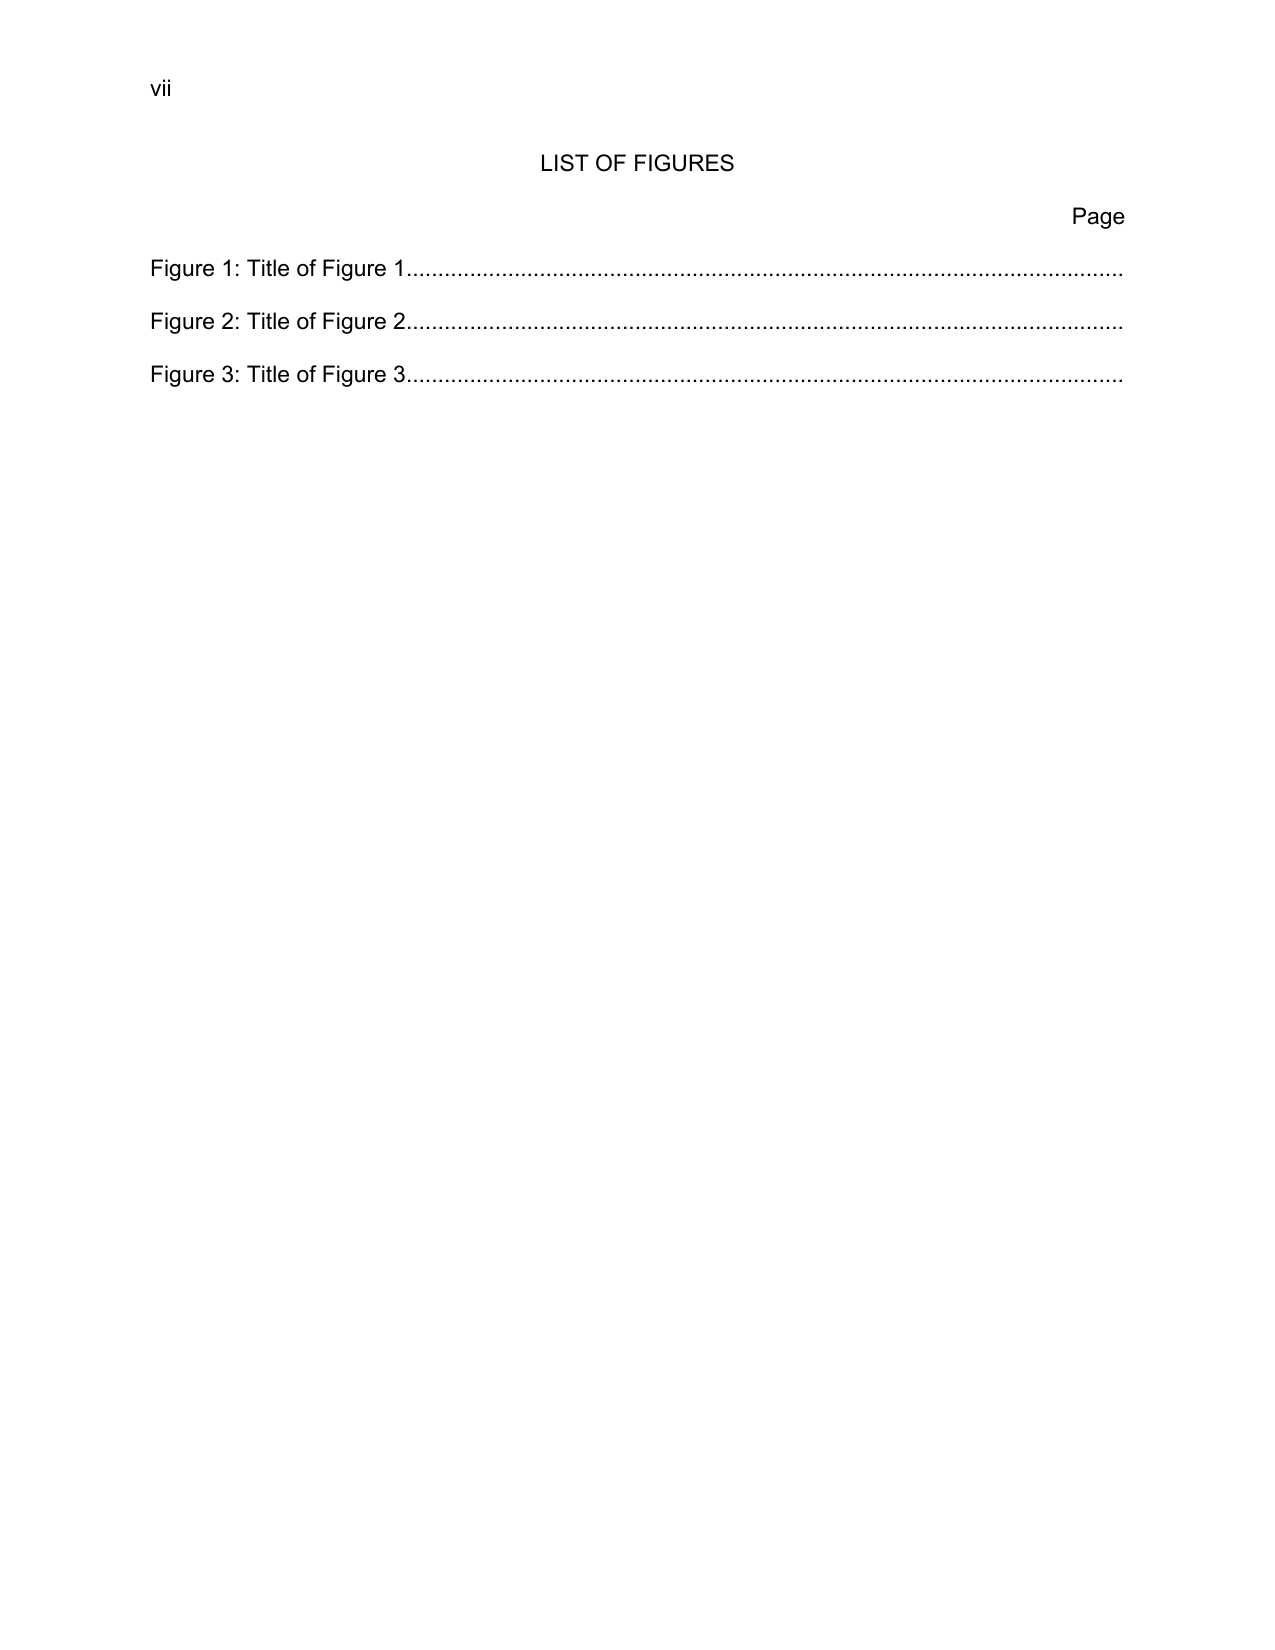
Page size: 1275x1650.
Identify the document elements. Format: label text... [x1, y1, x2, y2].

text LIST OF FIGURES [150, 150, 1125, 176]
subtitle Figure 1: Title of Figure 1 [150, 255, 1125, 282]
subtitle Figure 2: Title of Figure 2 [150, 308, 1125, 334]
subtitle Figure 3: Title of Figure 3 [150, 361, 1125, 387]
text Page [150, 203, 1125, 229]
